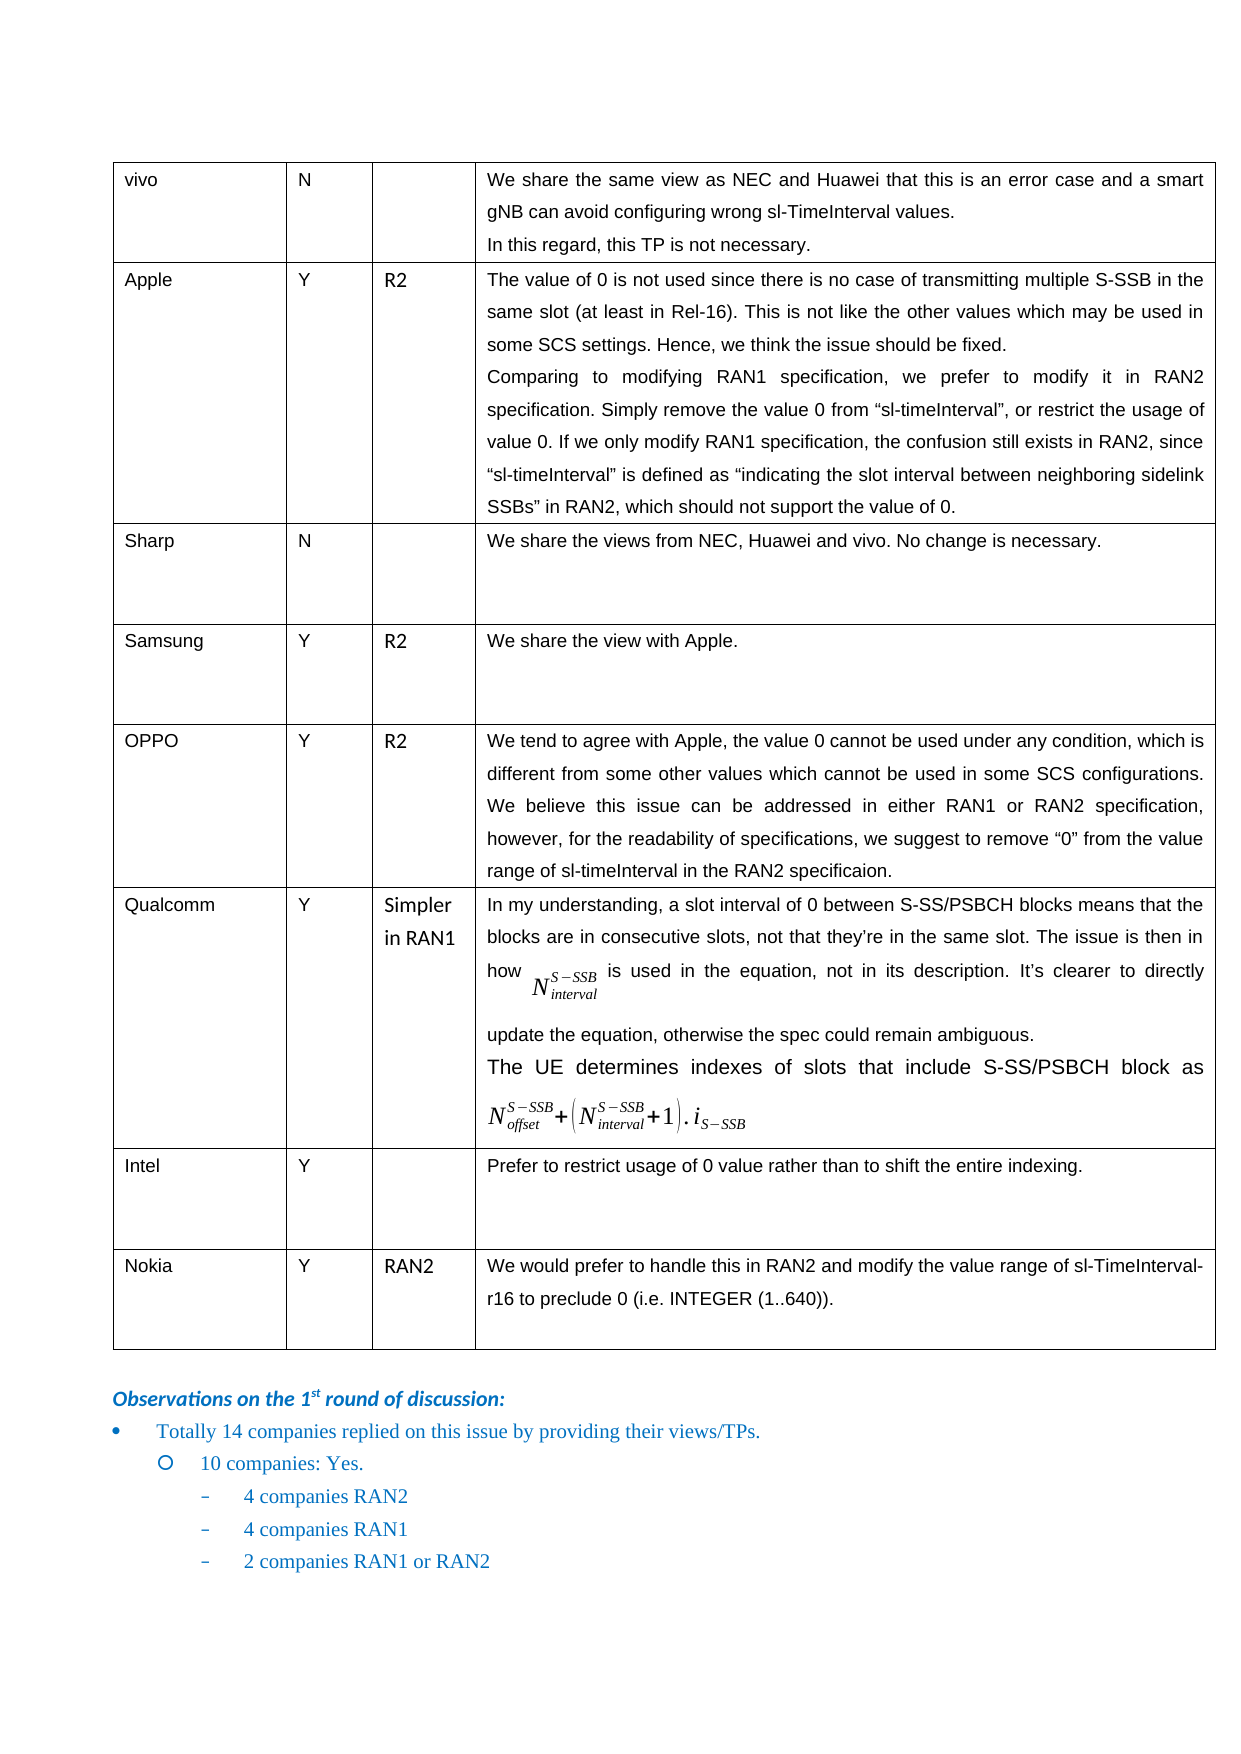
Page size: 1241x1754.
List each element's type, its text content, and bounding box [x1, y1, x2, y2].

table_cell Y [287, 625, 372, 724]
table_cell RAN2 [373, 1250, 475, 1349]
table_cell Y [287, 263, 372, 523]
table_cell Y [287, 1149, 372, 1248]
table_cell We share the same view as NEC and Huawei that this is an error case and a smart gNB can avoid configuring wrong sl-TimeInterval values. In this regard, this TP is not necessary. [476, 163, 1215, 262]
table_cell We tend to agree with Apple, the value 0 cannot be used under any condition, which is different from some other values which cannot be used in some SCS configurations. We believe this issue can be addressed in either RAN1 or RAN2 specification, however, for the readability of specifications, we suggest to remove “0” from the value range of sl-timeInterval in the RAN2 specificaion. [476, 725, 1215, 887]
text Observations on the 1st round of discussion: [112, 1382, 1128, 1415]
table_cell Y [287, 725, 372, 887]
list Totally 14 companies replied on this issue by providing their views/TPs. [112, 1415, 1128, 1447]
list 10 companies: Yes. [156, 1447, 1128, 1480]
table_cell Qualcomm [114, 888, 286, 1148]
table_cell In my understanding, a slot interval of 0 between S-SS/PSBCH blocks means that the blocks are in consecutive slots, not that they’re in the same slot. The issue is then in how is used in the equation, not in its description. It’s clearer to directly update the equation, otherwise the spec could remain ambiguous. The UE determines indexes of slots that include S-SS/PSBCH block as [476, 888, 1215, 1148]
table_cell Simpler in RAN1 [373, 888, 475, 1148]
table_cell OPPO [114, 725, 286, 887]
table_cell Samsung [114, 625, 286, 724]
table_cell Sharp [114, 524, 286, 623]
table_cell N [287, 163, 372, 262]
table_cell Intel [114, 1149, 286, 1248]
table_cell Nokia [114, 1250, 286, 1349]
table_cell N [287, 524, 372, 623]
table_cell vivo [114, 163, 286, 262]
list 4 companies RAN1 [200, 1512, 1128, 1545]
table_cell R2 [373, 625, 475, 724]
table_cell R2 [373, 725, 475, 887]
table_cell Apple [114, 263, 286, 523]
table_cell [373, 524, 475, 623]
table_cell The value of 0 is not used since there is no case of transmitting multiple S-SSB in the same slot (at least in Rel-16). This is not like the other values which may be used in some SCS settings. Hence, we think the issue should be fixed. Comparing to modifying RAN1 specification, we prefer to modify it in RAN2 specification. Simply remove the value 0 from “sl-timeInterval”, or restrict the usage of value 0. If we only modify RAN1 specification, the confusion still exists in RAN2, since “sl-timeInterval” is defined as “indicating the slot interval between neighboring sidelink SSBs” in RAN2, which should not support the value of 0. [476, 263, 1215, 523]
table_cell [373, 1149, 475, 1248]
list 4 companies RAN2 [200, 1480, 1128, 1512]
list 2 companies RAN1 or RAN2 [200, 1545, 1128, 1577]
table_cell [373, 163, 475, 262]
table_cell We share the view with Apple. [476, 625, 1215, 724]
table_cell R2 [373, 263, 475, 523]
table_cell We share the views from NEC, Huawei and vivo. No change is necessary. [476, 524, 1215, 623]
table_cell Y [287, 1250, 372, 1349]
table_cell We would prefer to handle this in RAN2 and modify the value range of sl-TimeInterval-r16 to preclude 0 (i.e. INTEGER (1..640)). [476, 1250, 1215, 1349]
table_cell Y [287, 888, 372, 1148]
table_cell Prefer to restrict usage of 0 value rather than to shift the entire indexing. [476, 1149, 1215, 1248]
